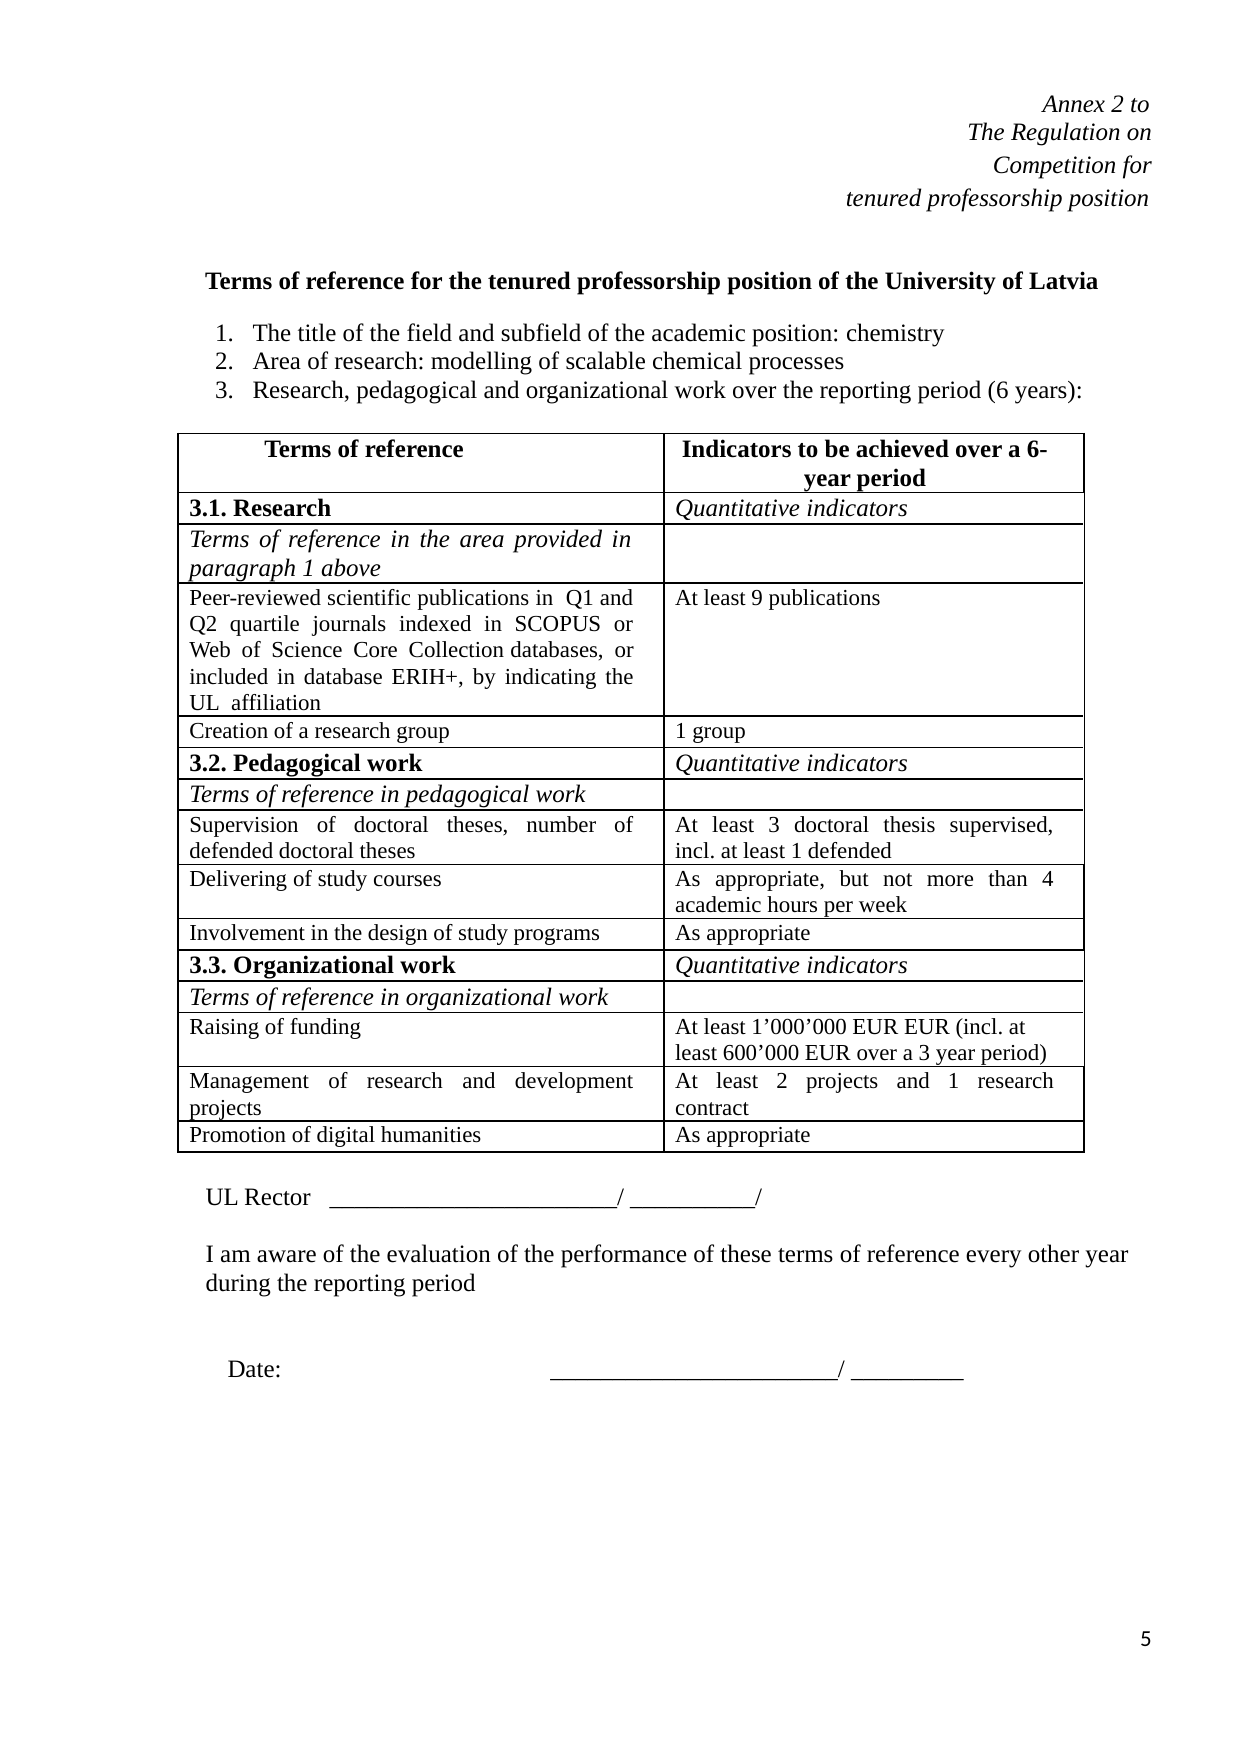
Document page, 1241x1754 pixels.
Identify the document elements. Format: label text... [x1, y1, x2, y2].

text Terms of reference for the tenured professorship position of the University of Latvia [177, 266, 1133, 295]
table_cell At least 3 doctoral thesis supervised, incl. at least 1 defended [665, 809, 1084, 863]
table_cell [665, 523, 1084, 582]
table_cell At least 9 publications [665, 582, 1084, 715]
table_cell As appropriate [665, 919, 1083, 949]
text tenured professorship position [177, 183, 1152, 212]
table_cell Quantitative indicators [665, 747, 1084, 778]
table_cell Delivering of study courses [179, 865, 663, 918]
table_cell Involvement in the design of study programs [179, 919, 663, 949]
table_cell Quantitative indicators [665, 493, 1084, 523]
list Area of research: modelling of scalable chemical processes [215, 346, 1152, 375]
table_cell Terms of reference in organizational work [179, 982, 663, 1011]
table_cell Management of research and development projects [179, 1067, 663, 1120]
table_cell Raising of funding [179, 1013, 663, 1066]
table_cell Quantitative indicators [665, 951, 1084, 980]
table_cell Peer-reviewed scientific publications in Q1 and Q2 quartile journals indexed in SCOPUS or Web of Science Core Collection databases, or included in database ERIH+, by indicating the UL affiliation [179, 584, 663, 715]
table_cell [665, 980, 1084, 1011]
table_cell [665, 778, 1084, 809]
list The title of the field and subfield of the academic position: chemistry [215, 318, 1152, 346]
table_cell 1 group [665, 715, 1084, 747]
text Competition for [177, 150, 1152, 179]
table_cell 3.1. Research [179, 493, 663, 523]
table_cell Terms of reference in pedagogical work [179, 780, 663, 809]
table_cell As appropriate [665, 1122, 1083, 1151]
table_cell 3.2. Pedagogical work [179, 748, 663, 778]
text Date: _______________________/ _________ [177, 1354, 1148, 1383]
table_cell Terms of reference in the area provided in paragraph 1 above [179, 525, 663, 582]
table_header Indicators to be achieved over a 6-year period [665, 434, 1083, 492]
table_cell At least 1’000’000 EUR EUR (incl. at least 600’000 EUR over a 3 year period) [665, 1011, 1084, 1066]
table_cell Supervision of doctoral theses, number of defended doctoral theses [179, 811, 663, 863]
list Research, pedagogical and organizational work over the reporting period (6 years): [215, 375, 1152, 404]
table_cell Creation of a research group [179, 717, 663, 747]
table_cell 3.3. Organizational work [179, 951, 663, 980]
text The Regulation on [177, 117, 1152, 146]
table_cell Promotion of digital humanities [179, 1122, 663, 1151]
text UL Rector _______________________/ __________/ [205, 1182, 1133, 1210]
table_header Terms of reference [179, 434, 663, 492]
table_cell At least 2 projects and 1 research contract [665, 1067, 1083, 1120]
text I am aware of the evaluation of the performance of these terms of reference every other year during the reporting period [205, 1239, 1133, 1297]
text Annex 2 to [177, 89, 1152, 117]
table_cell As appropriate, but not more than 4 academic hours per week [665, 865, 1083, 918]
